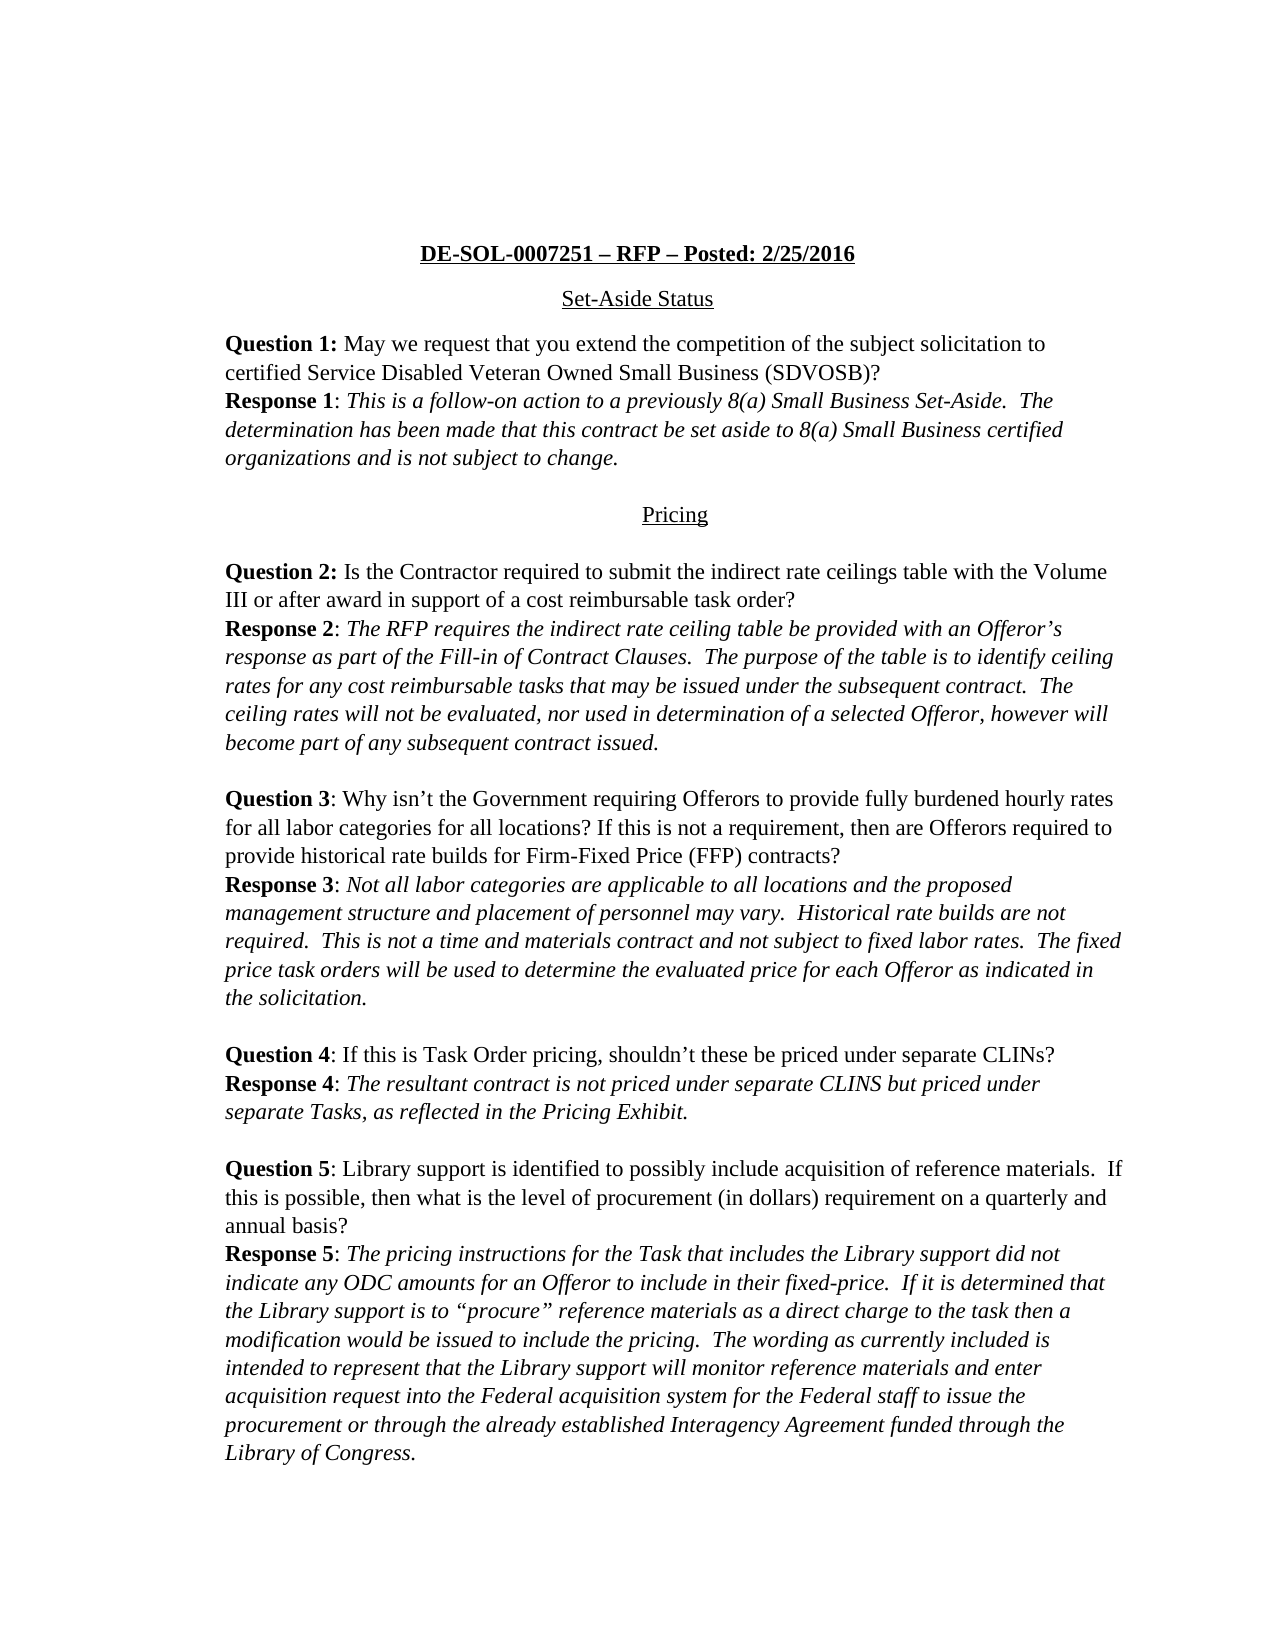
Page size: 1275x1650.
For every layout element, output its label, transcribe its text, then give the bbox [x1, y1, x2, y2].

list Question 2: Is the Contractor required to submit the indirect rate ceilings table with the Volume III or after award in support of a cost reimbursable task order? [225, 558, 1125, 613]
text DE-SOL-0007251 – RFP – Posted: 2/25/2016 [150, 240, 1125, 267]
text Set-Aside Status [150, 285, 1125, 312]
list Question 4: If this is Task Order pricing, shouldn’t these be priced under separate CLINs? [225, 1041, 1125, 1068]
list Response 5: The pricing instructions for the Task that includes the Library support did not indicate any ODC amounts for an Offeror to include in their fixed-price. If it is determined that the Library support is to “procure” reference materials as a direct charge to the task then a modification would be issued to include the pricing. The wording as currently included is intended to represent that the Library support will monitor reference materials and enter acquisition request into the Federal acquisition system for the Federal staff to issue the procurement or through the already established Interagency Agreement funded through the Library of Congress. [225, 1240, 1125, 1466]
list Response 3: Not all labor categories are applicable to all locations and the proposed management structure and placement of personnel may vary. Historical rate builds are not required. This is not a time and materials contract and not subject to fixed labor rates. The fixed price task orders will be used to determine the evaluated price for each Offeror as indicated in the solicitation. [225, 871, 1125, 1011]
list Question 5: Library support is identified to possibly include acquisition of reference materials. If this is possible, then what is the level of procurement (in dollars) requirement on a quarterly and annual basis? [225, 1155, 1125, 1238]
list Response 2: The RFP requires the indirect rate ceiling table be provided with an Offeror’s response as part of the Fill-in of Contract Clauses. The purpose of the table is to identify ceiling rates for any cost reimbursable tasks that may be issued under the subsequent contract. The ceiling rates will not be evaluated, nor used in determination of a selected Offeror, however will become part of any subsequent contract issued. [225, 615, 1125, 755]
list Response 1: This is a follow-on action to a previously 8(a) Small Business Set-Aside. The determination has been made that this contract be set aside to 8(a) Small Business certified organizations and is not subject to change. [225, 387, 1125, 471]
list Pricing [225, 501, 1125, 527]
list Response 4: The resultant contract is not priced under separate CLINS but priced under separate Tasks, as reflected in the Pricing Exhibit. [225, 1070, 1125, 1124]
list Question 3: Why isn’t the Government requiring Offerors to provide fully burdened hourly rates for all labor categories for all locations? If this is not a requirement, then are Offerors required to provide historical rate builds for Firm-Fixed Price (FFP) contracts? [225, 785, 1125, 869]
list Question 1: May we request that you extend the competition of the subject solicitation to certified Service Disabled Veteran Owned Small Business (SDVOSB)? [225, 330, 1125, 385]
